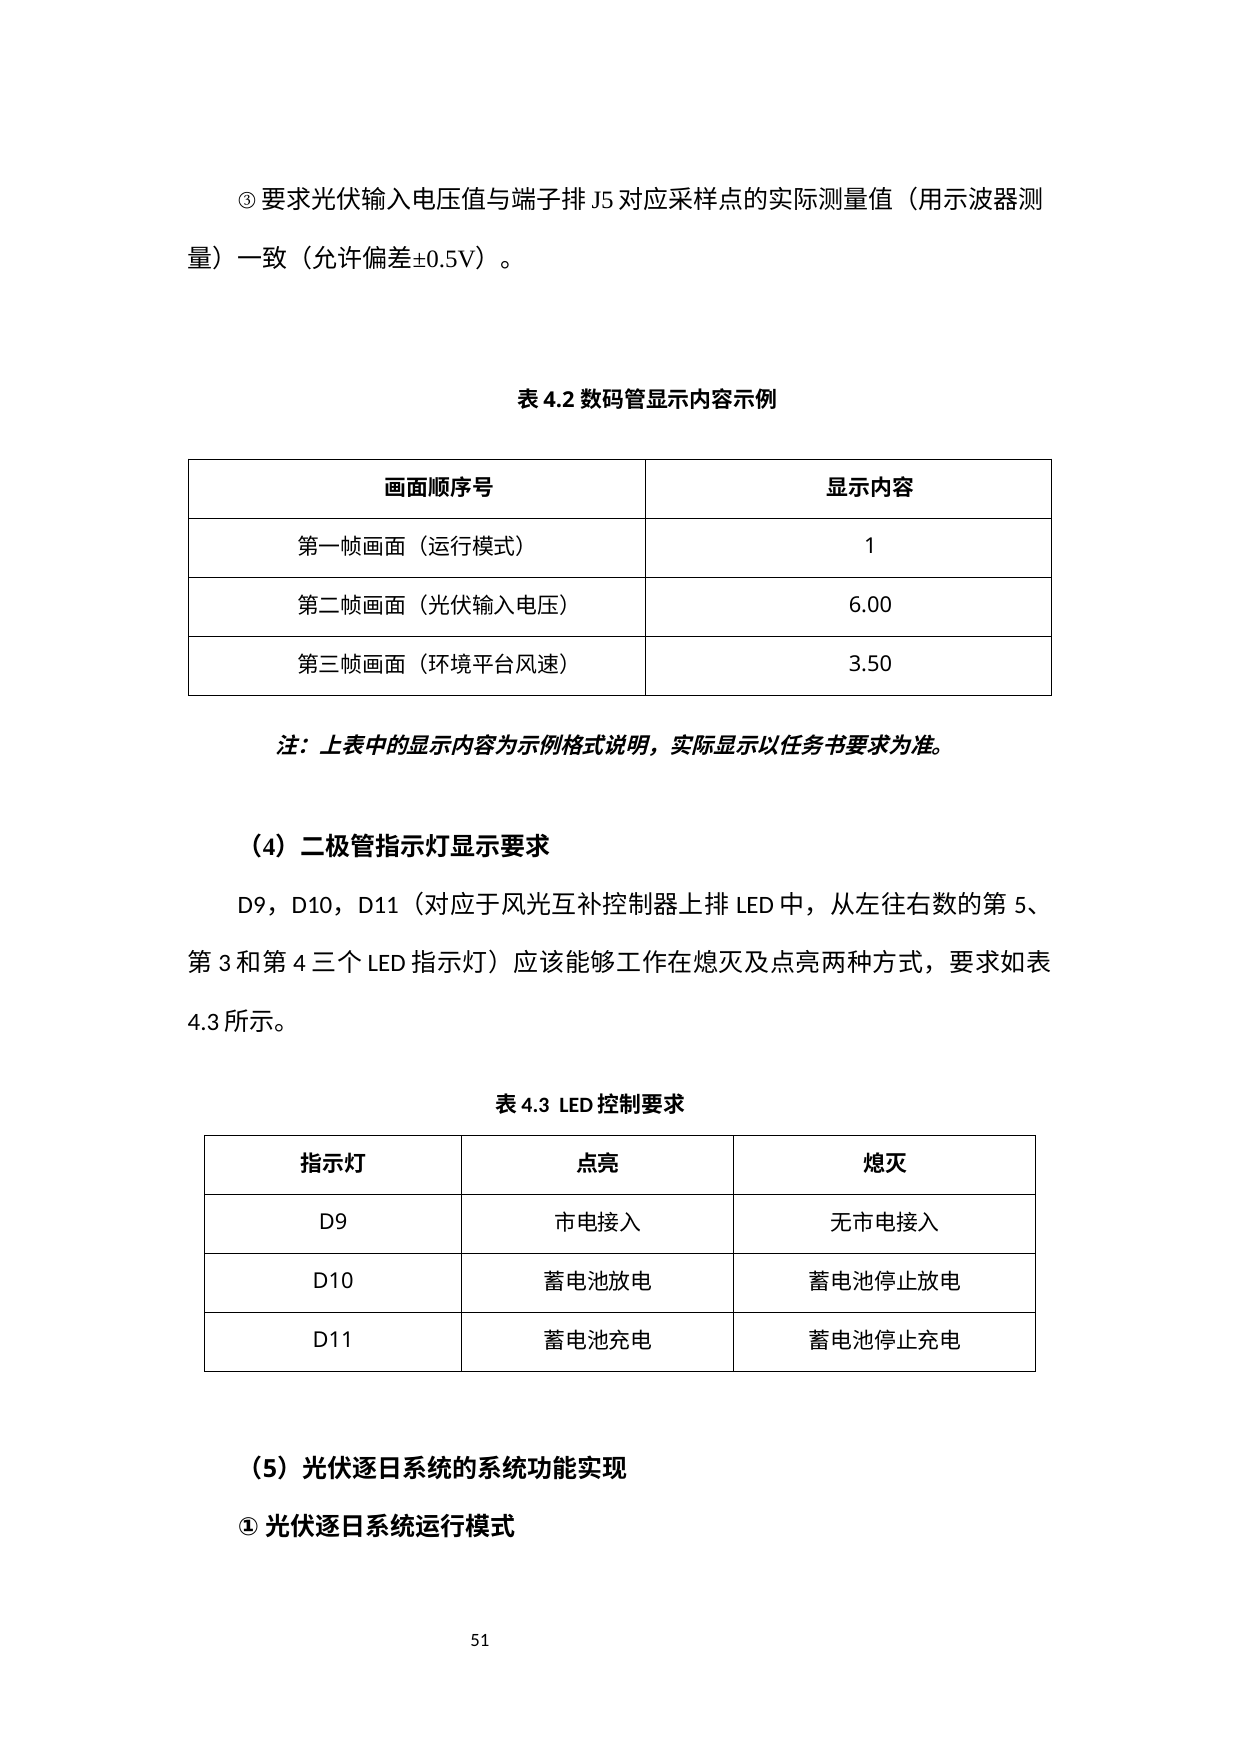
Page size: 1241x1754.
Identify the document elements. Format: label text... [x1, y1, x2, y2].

table_cell 蓄电池停止放电 [734, 1254, 1035, 1312]
table_cell 市电接入 [462, 1195, 733, 1253]
text （5）光伏逐日系统的系统功能实现 [187, 1430, 1053, 1489]
table_header 点亮 [462, 1136, 733, 1194]
table_cell 第一帧画面（运行模式） [189, 519, 645, 577]
table_cell D11 [205, 1313, 461, 1371]
table_cell 第二帧画面（光伏输入电压） [189, 578, 645, 636]
table_cell 蓄电池放电 [462, 1254, 733, 1312]
table_cell 蓄电池充电 [462, 1313, 733, 1371]
text D9，D10，D11（对应于风光互补控制器上排LED中，从左往右数的第5、第3和第4三个LED指示灯）应该能够工作在熄灭及点亮两种方式，要求如表4.3所示。 [187, 867, 1053, 1042]
text 表4.2 数码管显示内容示例 [187, 382, 1053, 413]
text ① 光伏逐日系统运行模式 [187, 1489, 1053, 1547]
table_cell 3.50 [646, 637, 1051, 695]
table_cell D10 [205, 1254, 461, 1312]
table_cell 6.00 [646, 578, 1051, 636]
table_cell 第三帧画面（环境平台风速） [189, 637, 645, 695]
text ③要求光伏输入电压值与端子排J5对应采样点的实际测量值（用示波器测量）一致（允许偏差±0.5V）。 [187, 162, 1053, 279]
text 注：上表中的显示内容为示例格式说明，实际显示以任务书要求为准。 [187, 728, 1053, 760]
table_header 显示内容 [646, 460, 1051, 517]
table_header 指示灯 [205, 1136, 461, 1194]
table_header 画面顺序号 [189, 460, 645, 517]
text 表4.3 LED控制要求 [187, 1087, 1053, 1119]
text （4）二极管指示灯显示要求 [187, 808, 1053, 867]
table_cell D9 [205, 1195, 461, 1253]
table_cell 蓄电池停止充电 [734, 1313, 1035, 1371]
table_cell 无市电接入 [734, 1195, 1035, 1253]
table_header 熄灭 [734, 1136, 1035, 1194]
table_cell 1 [646, 519, 1051, 577]
